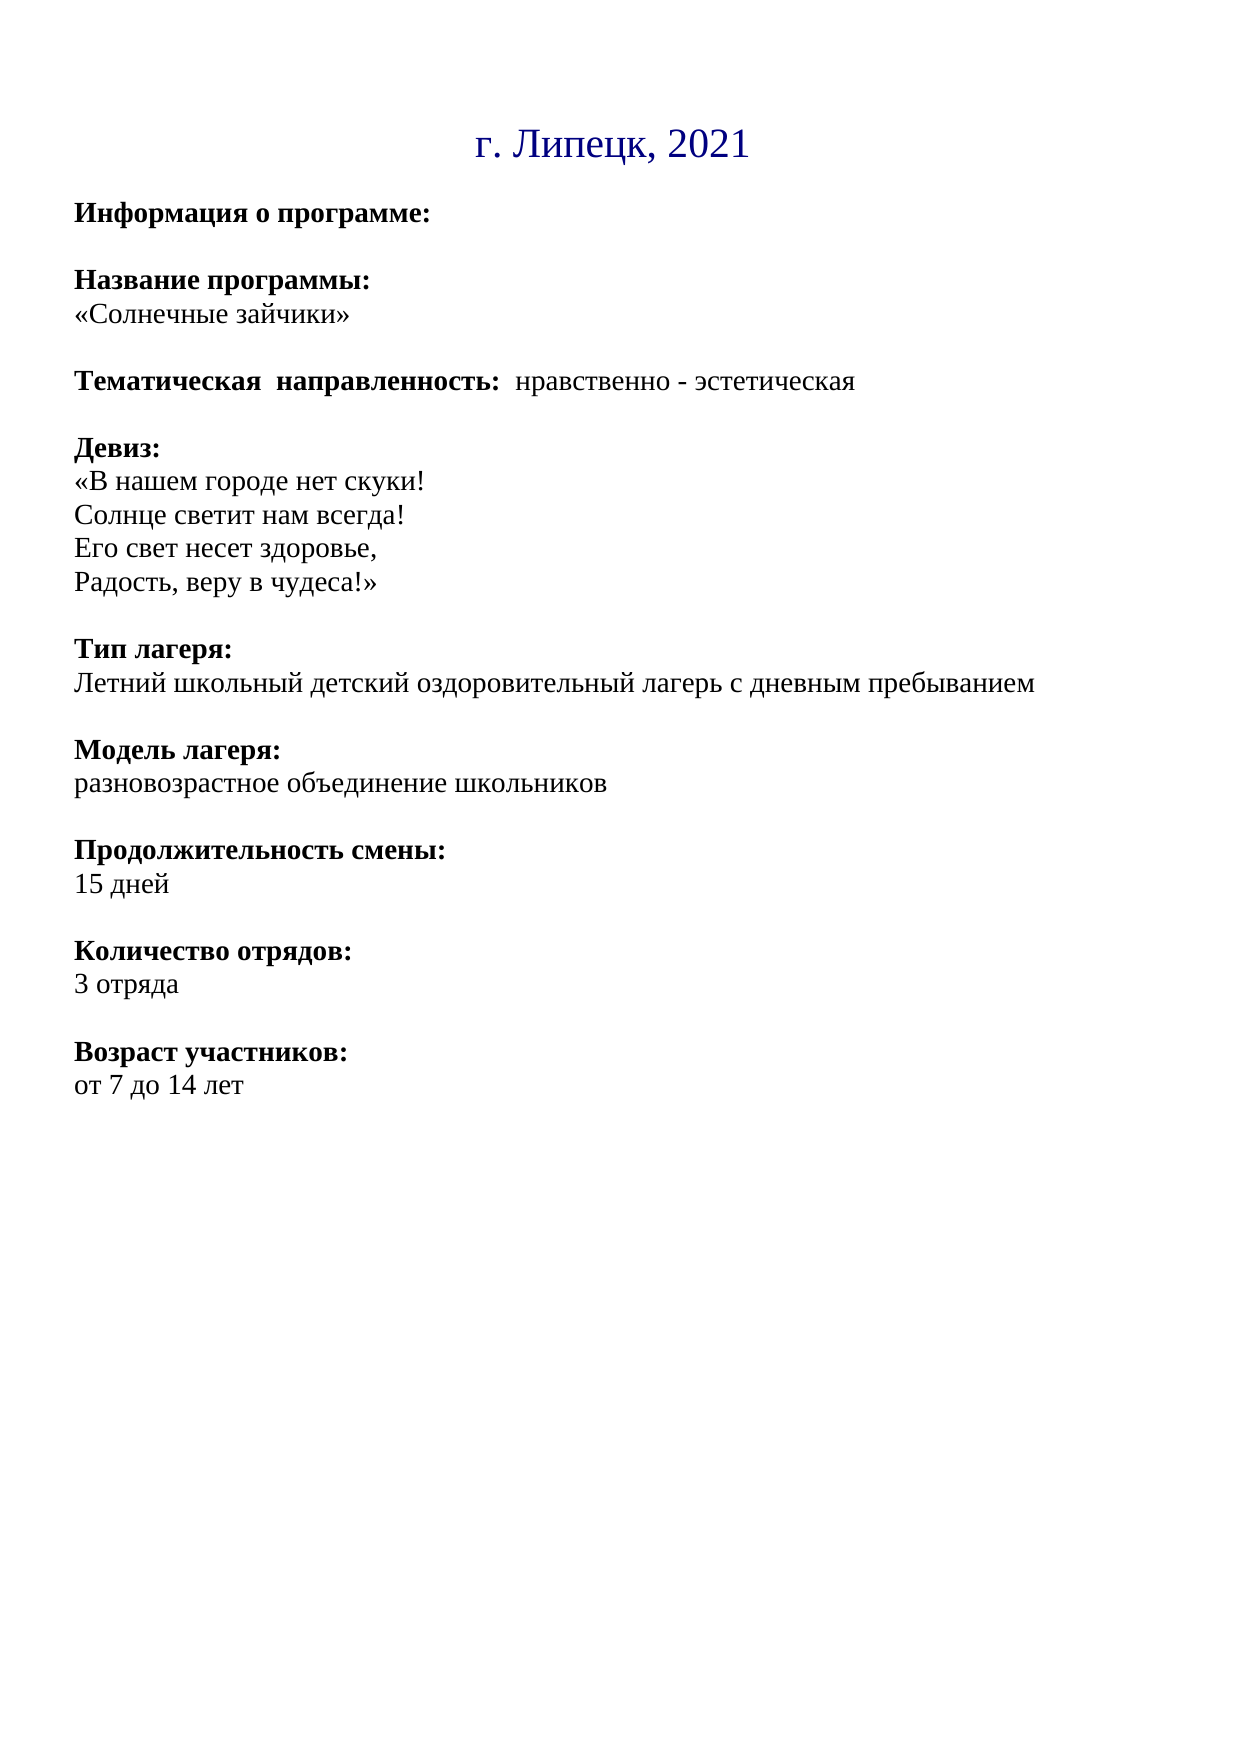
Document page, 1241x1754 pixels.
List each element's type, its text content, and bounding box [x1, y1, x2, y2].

text от 7 до 14 лет [74, 1067, 1152, 1101]
text Солнце светит нам всегда! [74, 497, 1152, 531]
text Его свет несет здоровье, [74, 531, 1152, 564]
text г. Липецк, 2021 [74, 118, 1152, 166]
text Название программы: [74, 262, 1152, 296]
text 3 отряда [74, 967, 1152, 1000]
text Тематическая направленность: нравственно - эстетическая [74, 363, 1152, 396]
text Девиз: [74, 430, 1152, 463]
text Тип лагеря: [74, 631, 1152, 665]
text Летний школьный детский оздоровительный лагерь с дневным пребыванием [74, 665, 1152, 698]
text Возраст участников: [74, 1034, 1152, 1067]
text Количество отрядов: [74, 933, 1152, 967]
text Модель лагеря: [74, 732, 1152, 765]
text Продолжительность смены: [74, 832, 1152, 866]
text Информация о программе: [74, 195, 1152, 229]
text разновозрастное объединение школьников [74, 765, 1152, 799]
text «В нашем городе нет скуки! [74, 463, 1152, 497]
text «Солнечные зайчики» [74, 296, 1152, 329]
text Радость, веру в чудеса!» [74, 564, 1152, 598]
text 15 дней [74, 866, 1152, 899]
